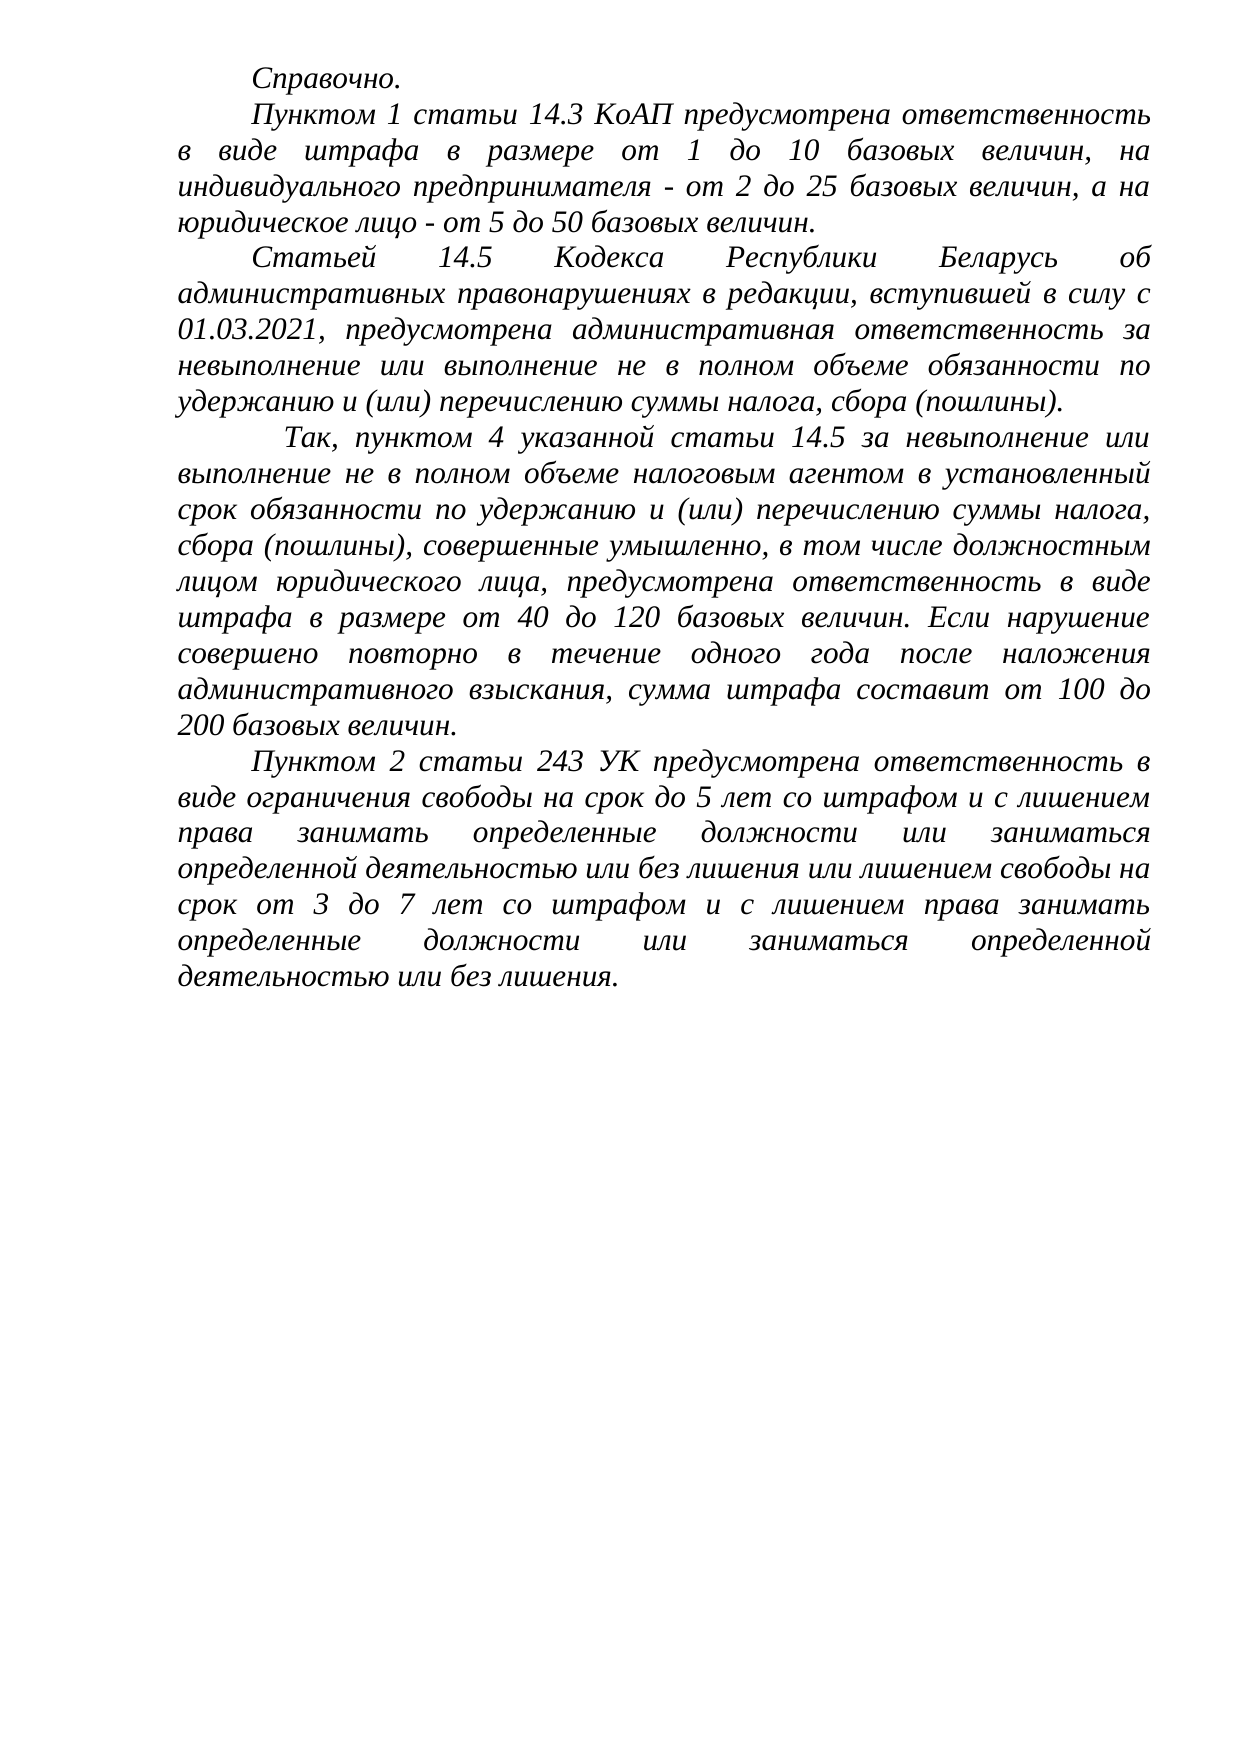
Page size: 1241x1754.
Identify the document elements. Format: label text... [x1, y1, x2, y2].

text Так, пунктом 4 указанной статьи 14.5 за невыполнение или выполнение не в полном объеме налоговым агентом в установленный срок обязанности по удержанию и (или) перечислению суммы налога, сбора (пошлины), совершенные умышленно, в том числе должностным лицом юридического лица, предусмотрена ответственность в виде штрафа в размере от 40 до 120 базовых величин. Если нарушение совершено повторно в течение одного года после наложения административного взыскания, сумма штрафа составит от 100 до 200 базовых величин. [177, 418, 1152, 742]
text Пунктом 1 статьи 14.3 КоАП предусмотрена ответственность в виде штрафа в размере от 1 до 10 базовых величин, на индивидуального предпринимателя - от 2 до 25 базовых величин, а на юридическое лицо - от 5 до 50 базовых величин. [177, 95, 1152, 239]
text Справочно. [177, 59, 1152, 95]
text Пунктом 2 статьи 243 УК предусмотрена ответственность в виде ограничения свободы на срок до 5 лет со штрафом и с лишением права занимать определенные должности или заниматься определенной деятельностью или без лишения или лишением свободы на срок от 3 до 7 лет со штрафом и с лишением права занимать определенные должности или заниматься определенной деятельностью или без лишения. [177, 742, 1152, 993]
text Статьей 14.5 Кодекса Республики Беларусь об административных правонарушениях в редакции, вступившей в силу с 01.03.2021, предусмотрена административная ответственность за невыполнение или выполнение не в полном объеме обязанности по удержанию и (или) перечислению суммы налога, сбора (пошлины). [177, 239, 1152, 418]
